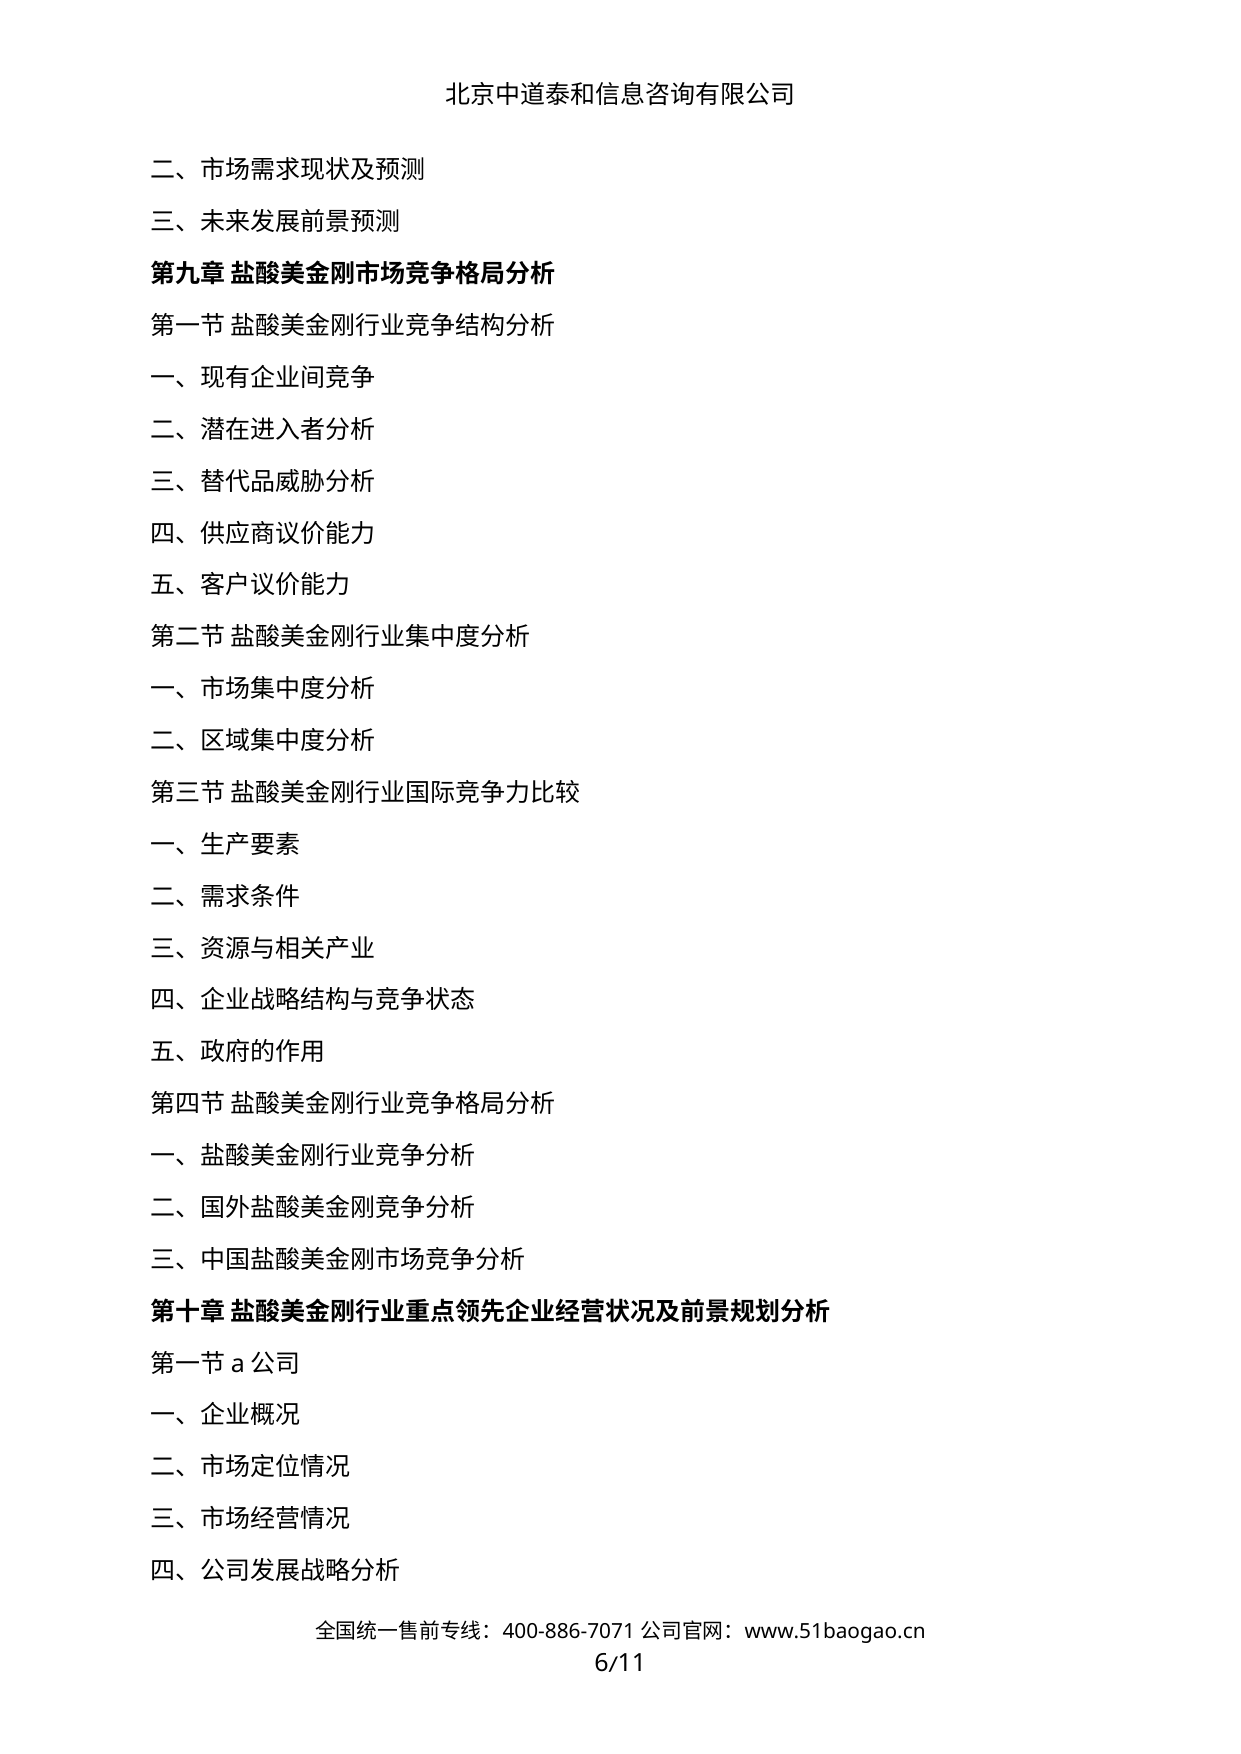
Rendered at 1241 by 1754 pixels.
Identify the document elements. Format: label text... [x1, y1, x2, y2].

text 三、市场经营情况 [150, 1499, 1090, 1535]
text 二、区域集中度分析 [150, 721, 1090, 757]
text 第三节 盐酸美金刚行业国际竞争力比较 [150, 772, 1090, 809]
text 四、企业战略结构与竞争状态 [150, 980, 1090, 1016]
text 五、客户议价能力 [150, 565, 1090, 601]
text 二、市场定位情况 [150, 1447, 1090, 1483]
text 一、企业概况 [150, 1395, 1090, 1431]
text 四、供应商议价能力 [150, 513, 1090, 549]
text 第一节 a公司 [150, 1343, 1090, 1379]
text 三、资源与相关产业 [150, 928, 1090, 964]
text 第四节 盐酸美金刚行业竞争格局分析 [150, 1084, 1090, 1120]
text 三、替代品威胁分析 [150, 461, 1090, 497]
text 四、公司发展战略分析 [150, 1551, 1090, 1587]
text 三、中国盐酸美金刚市场竞争分析 [150, 1239, 1090, 1276]
text 一、盐酸美金刚行业竞争分析 [150, 1136, 1090, 1172]
text 一、生产要素 [150, 824, 1090, 861]
text 五、政府的作用 [150, 1032, 1090, 1068]
text 二、国外盐酸美金刚竞争分析 [150, 1187, 1090, 1224]
text 一、现有企业间竞争 [150, 357, 1090, 394]
text 二、市场需求现状及预测 [150, 150, 1090, 186]
text 第二节 盐酸美金刚行业集中度分析 [150, 617, 1090, 653]
text 二、需求条件 [150, 876, 1090, 912]
text 二、潜在进入者分析 [150, 409, 1090, 446]
text 三、未来发展前景预测 [150, 202, 1090, 238]
text 第一节 盐酸美金刚行业竞争结构分析 [150, 306, 1090, 342]
text 第十章 盐酸美金刚行业重点领先企业经营状况及前景规划分析 [150, 1291, 1090, 1327]
text 一、市场集中度分析 [150, 669, 1090, 705]
text 第九章 盐酸美金刚市场竞争格局分析 [150, 254, 1090, 290]
